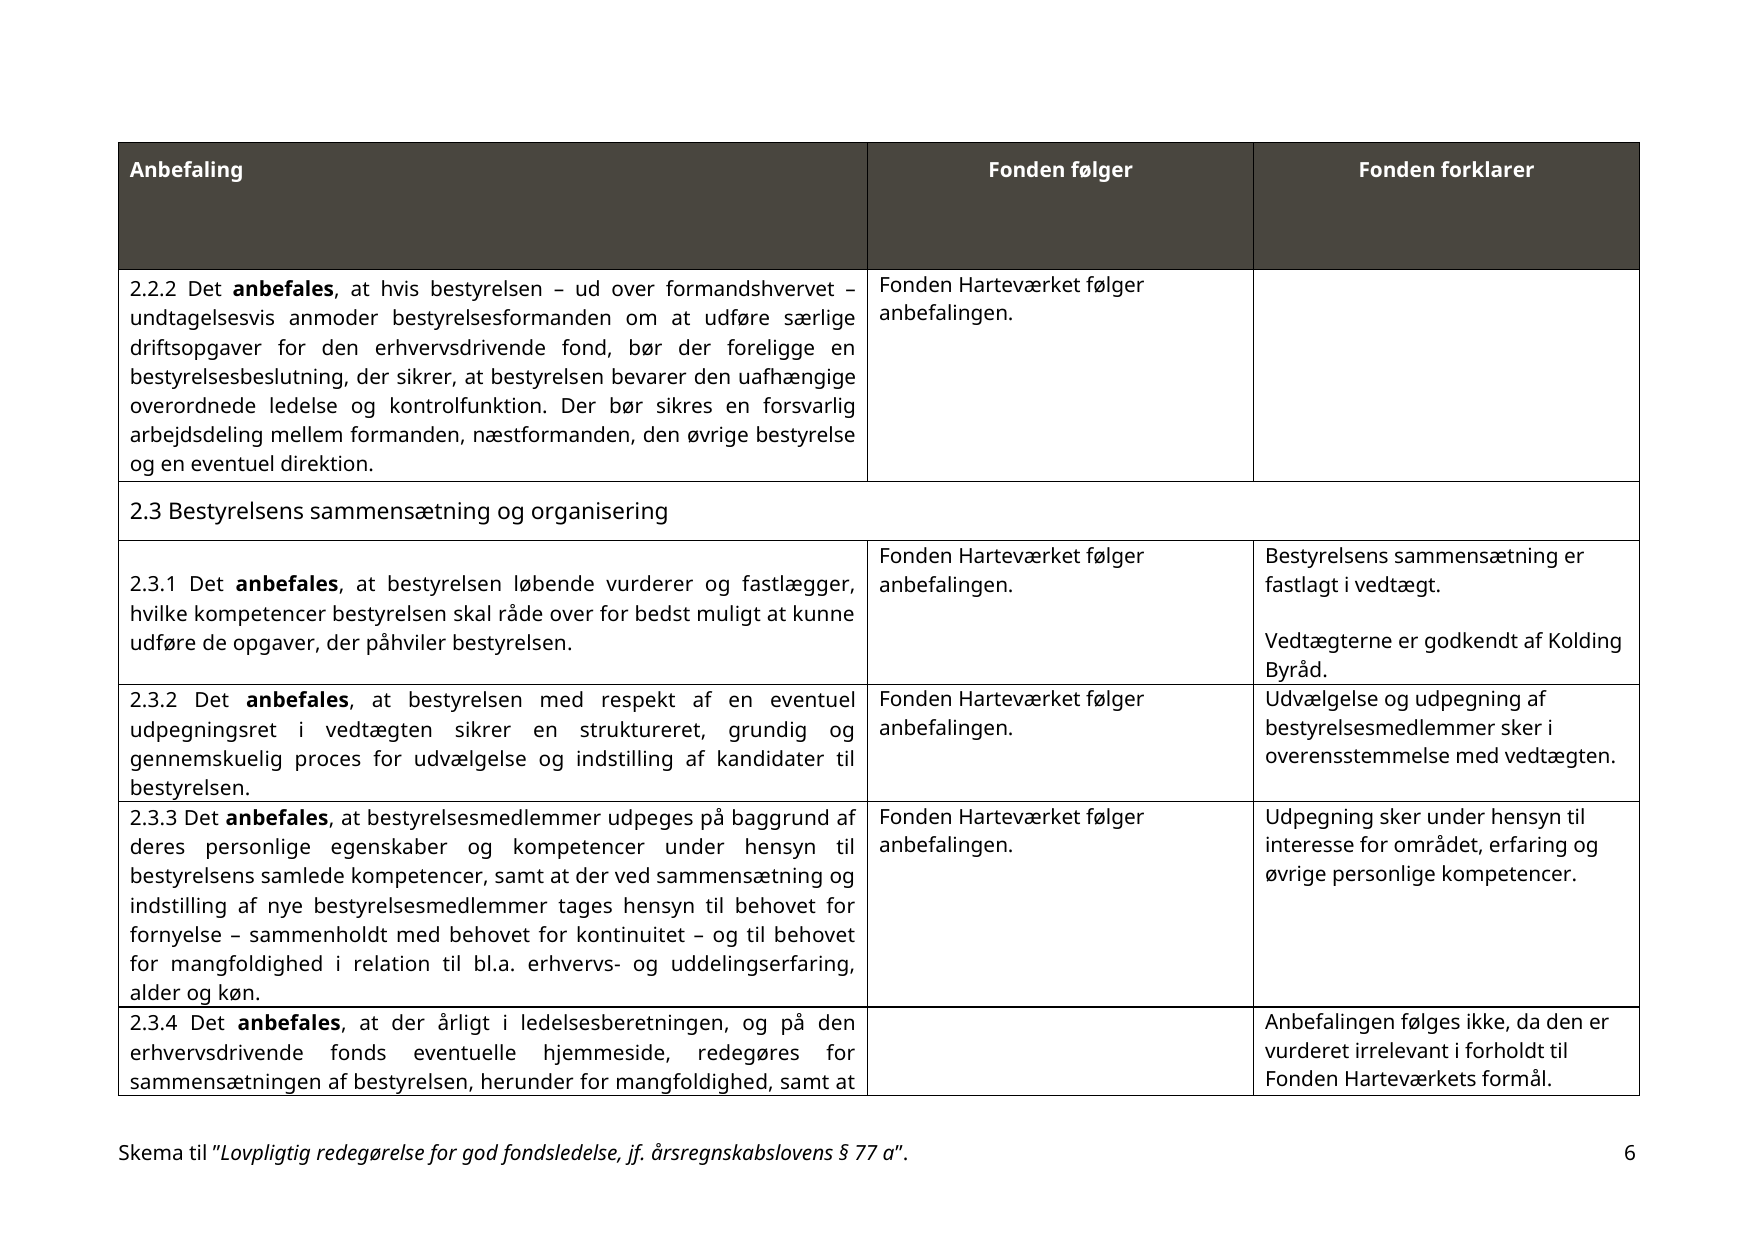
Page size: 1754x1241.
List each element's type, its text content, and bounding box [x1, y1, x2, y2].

table_cell 2.3 Bestyrelsens sammensætning og organisering [119, 482, 1639, 540]
table_header Fonden følger [868, 143, 1253, 269]
table_cell Fonden Harteværket følger anbefalingen. [868, 270, 1253, 481]
table_cell 2.3.1 Det anbefales, at bestyrelsen løbende vurderer og fastlægger, hvilke kompetencer bestyrelsen skal råde over for bedst muligt at kunne udføre de opgaver, der påhviler bestyrelsen. [119, 541, 867, 683]
table_cell [868, 1008, 1253, 1095]
table_cell 2.2.2 Det anbefales, at hvis bestyrelsen – ud over formandshvervet – undtagelsesvis anmoder bestyrelsesformanden om at udføre særlige driftsopgaver for den erhvervsdrivende fond, bør der foreligge en bestyrelsesbeslutning, der sikrer, at bestyrelsen bevarer den uafhængige overordnede ledelse og kontrolfunktion. Der bør sikres en forsvarlig arbejdsdeling mellem formanden, næstformanden, den øvrige bestyrelse og en eventuel direktion. [119, 270, 867, 481]
table_header Anbefaling [119, 143, 867, 269]
table_cell [1254, 270, 1639, 481]
table_cell Fonden Harteværket følger anbefalingen. [868, 541, 1253, 683]
table_cell Fonden Harteværket følger anbefalingen. [868, 685, 1253, 801]
table_cell 2.3.2 Det anbefales, at bestyrelsen med respekt af en eventuel udpegningsret i vedtægten sikrer en struktureret, grundig og gennemskuelig proces for udvælgelse og indstilling af kandidater til bestyrelsen. [119, 685, 867, 801]
table_cell 2.3.3 Det anbefales, at bestyrelsesmedlemmer udpeges på baggrund af deres personlige egenskaber og kompetencer under hensyn til bestyrelsens samlede kompetencer, samt at der ved sammensætning og indstilling af nye bestyrelsesmedlemmer tages hensyn til behovet for fornyelse – sammenholdt med behovet for kontinuitet – og til behovet for mangfoldighed i relation til bl.a. erhvervs- og uddelingserfaring, alder og køn. [119, 802, 867, 1006]
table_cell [119, 1008, 867, 1095]
table_cell Udpegning sker under hensyn til interesse for området, erfaring og øvrige personlige kompetencer. [1254, 802, 1639, 1006]
table_cell Fonden Harteværket følger anbefalingen. [868, 802, 1253, 1006]
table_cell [1254, 1008, 1639, 1095]
table_cell Bestyrelsens sammensætning er fastlagt i vedtægt. Vedtægterne er godkendt af Kolding Byråd. [1254, 541, 1639, 683]
table_header Fonden forklarer [1254, 143, 1639, 269]
table_cell Udvælgelse og udpegning af bestyrelsesmedlemmer sker i overensstemmelse med vedtægten. [1254, 685, 1639, 801]
